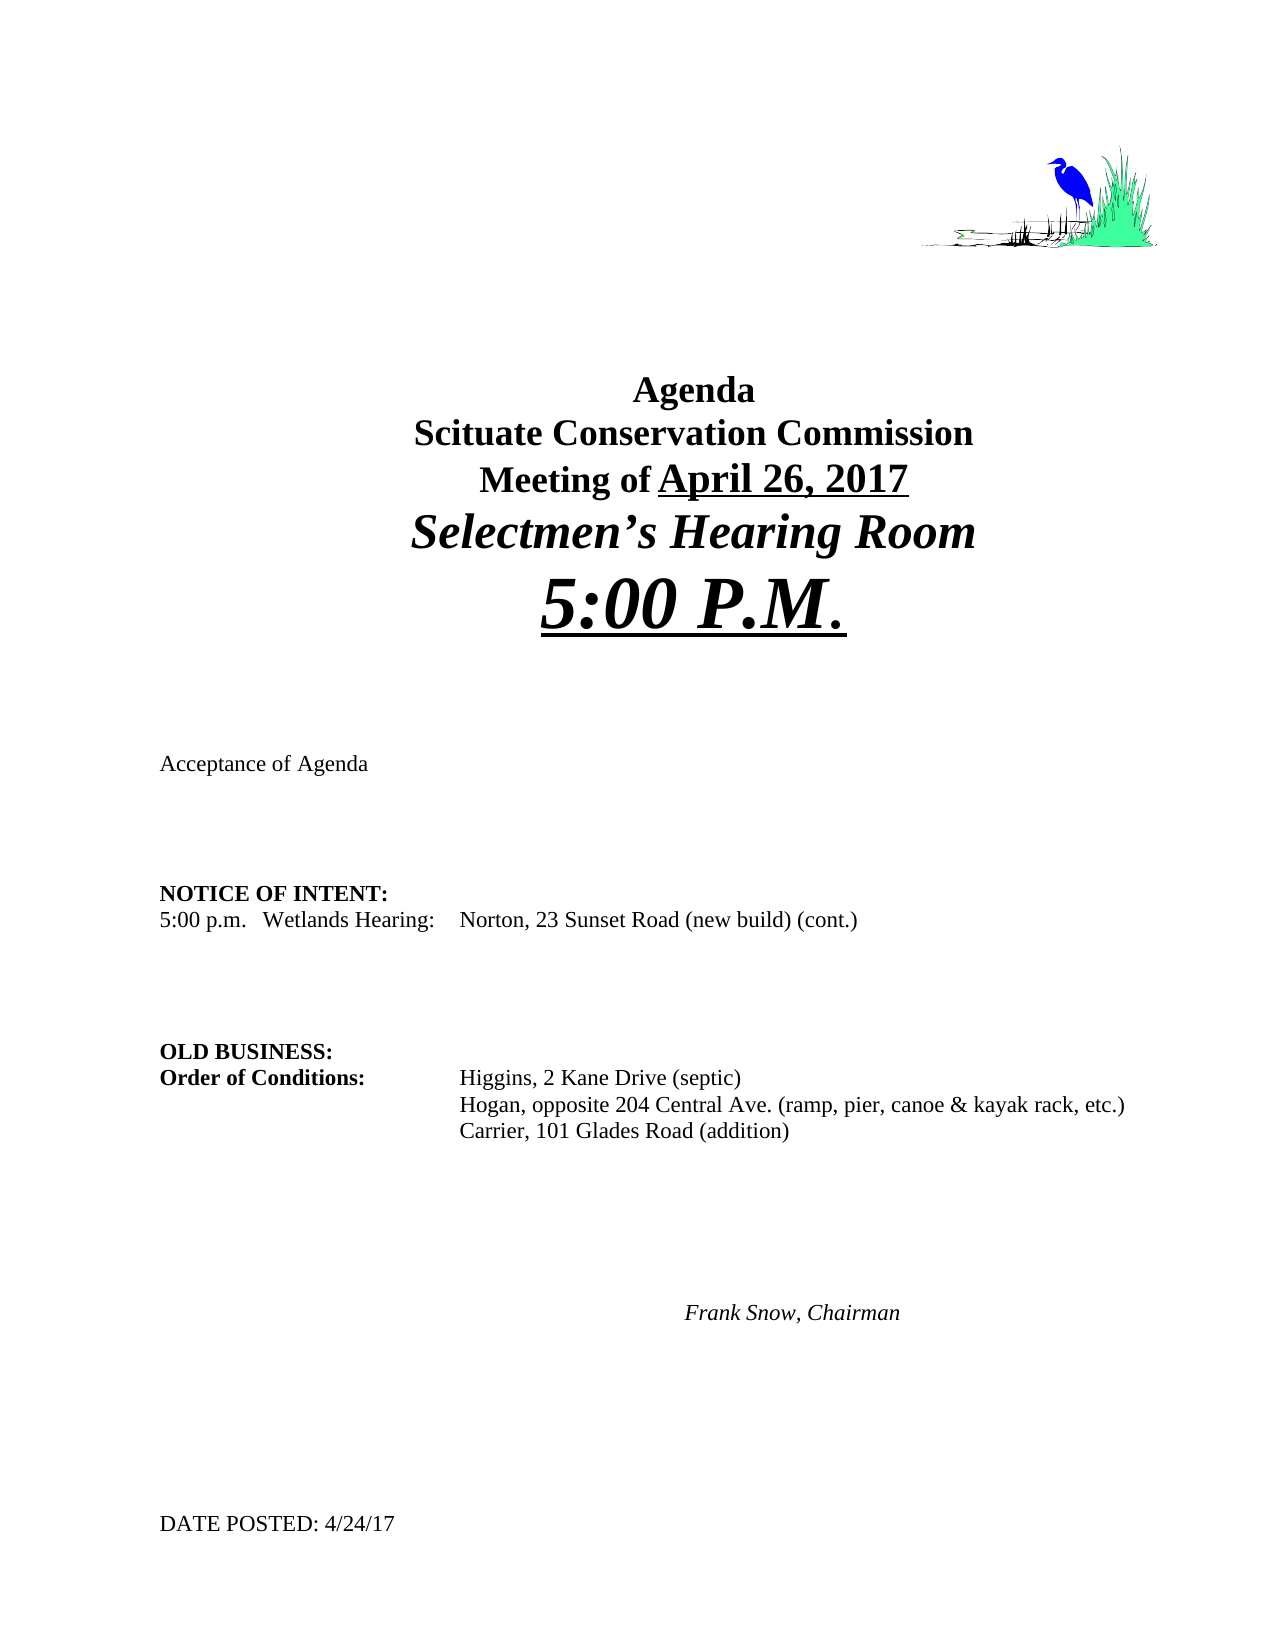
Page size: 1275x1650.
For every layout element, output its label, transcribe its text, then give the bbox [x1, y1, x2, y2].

text NOTICE OF INTENT: [159, 880, 1228, 906]
text Meeting of April 26, 2017 [159, 453, 1228, 501]
text Scituate Conservation Commission [159, 410, 1228, 453]
text DATE POSTED: 4/24/17 *New hearings in bold [159, 1510, 1228, 1536]
text Hogan, opposite 204 Central Ave. (ramp, pier, canoe & kayak rack, etc.) [159, 1091, 1228, 1117]
title Agenda [159, 367, 1228, 410]
text Order of Conditions: Higgins, 2 Kane Drive (septic) [159, 1064, 1228, 1091]
text Frank Snow, Chairman [459, 1299, 1228, 1326]
text Carrier, 101 Glades Road (addition) [159, 1117, 1228, 1143]
text Acceptance of Agenda [159, 751, 1228, 777]
text OLD BUSINESS: [159, 1038, 1228, 1064]
text 5:00 p.m. Wetlands Hearing: Norton, 23 Sunset Road (new build) (cont.) [159, 906, 1228, 933]
subtitle 5:00 P.M. [159, 559, 1228, 645]
text Selectmen’s Hearing Room [159, 501, 1228, 559]
